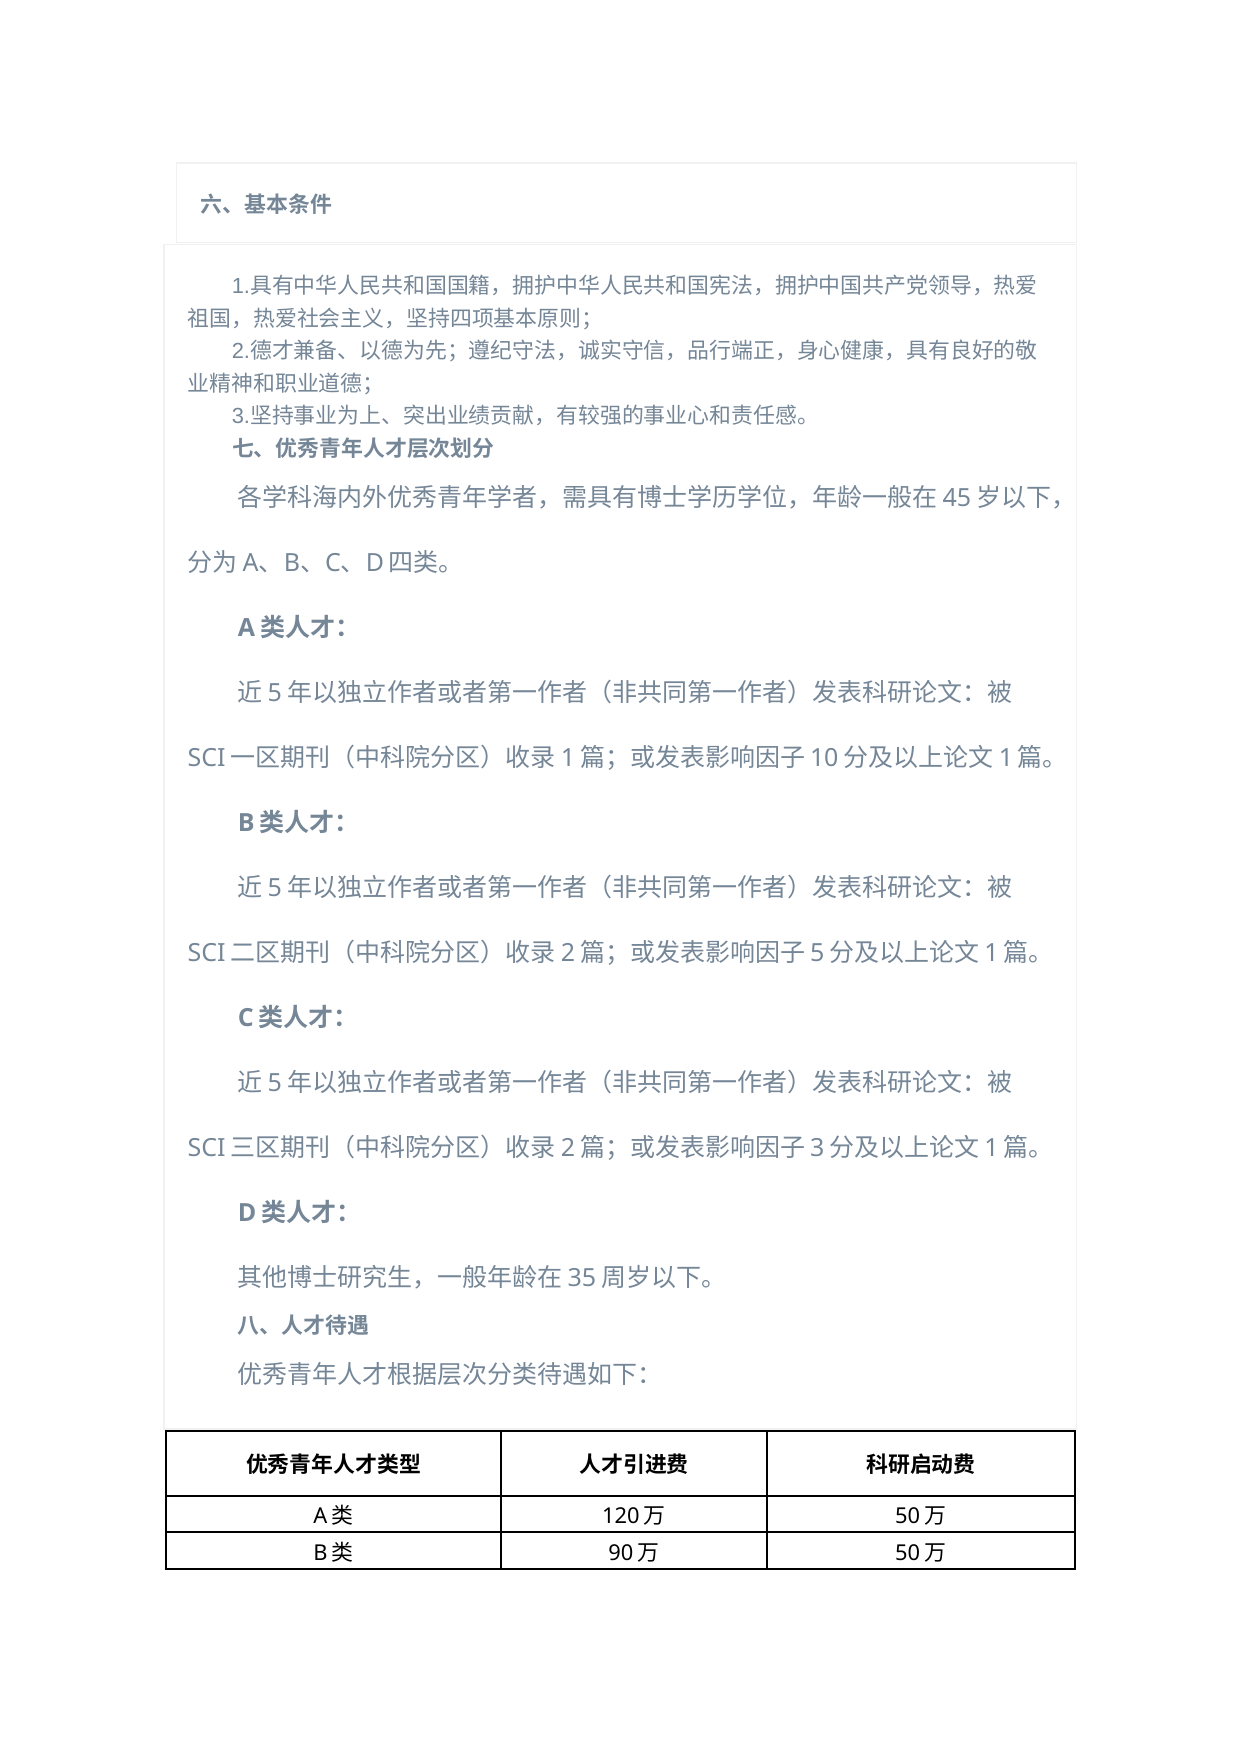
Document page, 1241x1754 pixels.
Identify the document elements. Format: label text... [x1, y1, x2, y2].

text 2.德才兼备、以德为先；遵纪守法，诚实守信，品行端正，身心健康，具有良好的敬业精神和职业道德； [187, 333, 1053, 398]
text B类人才： [187, 788, 1053, 853]
table_header 人才引进费 [502, 1432, 766, 1494]
table_cell 50万 [768, 1533, 1074, 1568]
text 近5年以独立作者或者第一作者（非共同第一作者）发表科研论文：被SCI二区期刊（中科院分区）收录2篇；或发表影响因子5分及以上论文1篇。 [187, 853, 1053, 983]
table_cell 120万 [502, 1497, 766, 1531]
table_cell 90万 [502, 1533, 766, 1568]
text D类人才： [187, 1178, 1053, 1243]
text C类人才： [187, 983, 1053, 1048]
table_cell B类 [167, 1533, 500, 1568]
table_cell 50万 [768, 1497, 1074, 1531]
table_header 优秀青年人才类型 [167, 1432, 500, 1494]
text 七、优秀青年人才层次划分 [187, 430, 1053, 463]
text 优秀青年人才根据层次分类待遇如下： [165, 1316, 1076, 1428]
text 其他博士研究生，一般年龄在35周岁以下。 [187, 1243, 1053, 1308]
text 1.具有中华人民共和国国籍，拥护中华人民共和国宪法，拥护中国共产党领导，热爱祖国，热爱社会主义，坚持四项基本原则； [165, 245, 1076, 333]
table_cell A类 [167, 1497, 500, 1531]
text 六、基本条件 [177, 164, 1076, 242]
text 近5年以独立作者或者第一作者（非共同第一作者）发表科研论文：被SCI一区期刊（中科院分区）收录1篇；或发表影响因子10分及以上论文1篇。 [187, 658, 1053, 788]
text 3.坚持事业为上、突出业绩贡献，有较强的事业心和责任感。 [187, 398, 1053, 430]
text 各学科海内外优秀青年学者，需具有博士学历学位，年龄一般在45岁以下，分为A、B、C、D四类。 [187, 463, 1053, 593]
text 近5年以独立作者或者第一作者（非共同第一作者）发表科研论文：被SCI三区期刊（中科院分区）收录2篇；或发表影响因子3分及以上论文1篇。 [187, 1048, 1053, 1178]
text A类人才： [187, 593, 1053, 658]
table_header 科研启动费 [768, 1432, 1074, 1494]
